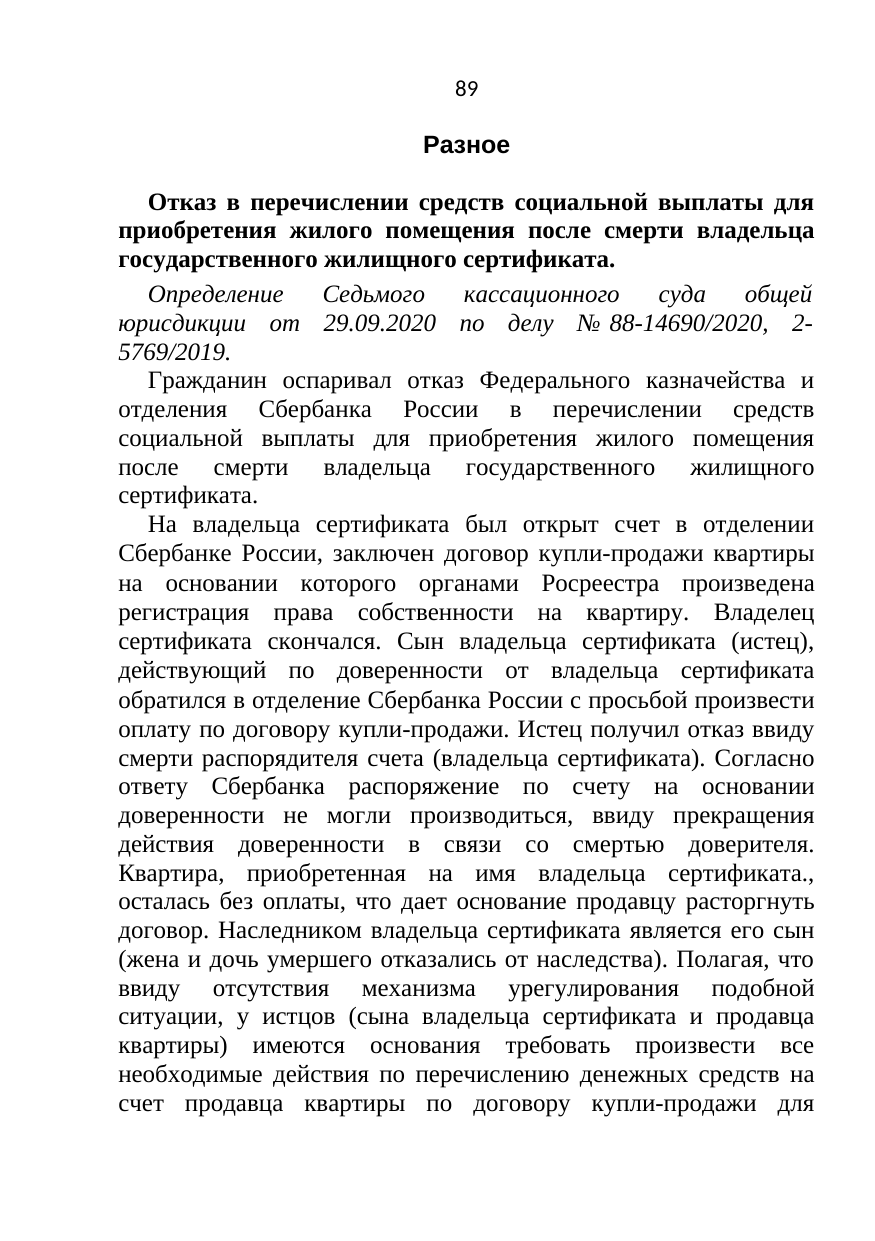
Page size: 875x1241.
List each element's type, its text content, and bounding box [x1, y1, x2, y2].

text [118, 509, 815, 1116]
text Определение Седьмого кассационного суда общей юрисдикции от 29.09.2020 по делу № 88-14690/2020, 2-5769/2019. [118, 279, 815, 365]
subtitle Отказ в перечислении средств социальной выплаты для приобретения жилого помещения после смерти владельца государственного жилищного сертификата. [118, 187, 815, 273]
subtitle Разное [118, 130, 815, 159]
text Гражданин оспаривал отказ Федерального казначейства и отделения Сбербанка России в перечислении средств социальной выплаты для приобретения жилого помещения после смерти владельца государственного жилищного сертификата. [118, 365, 815, 509]
